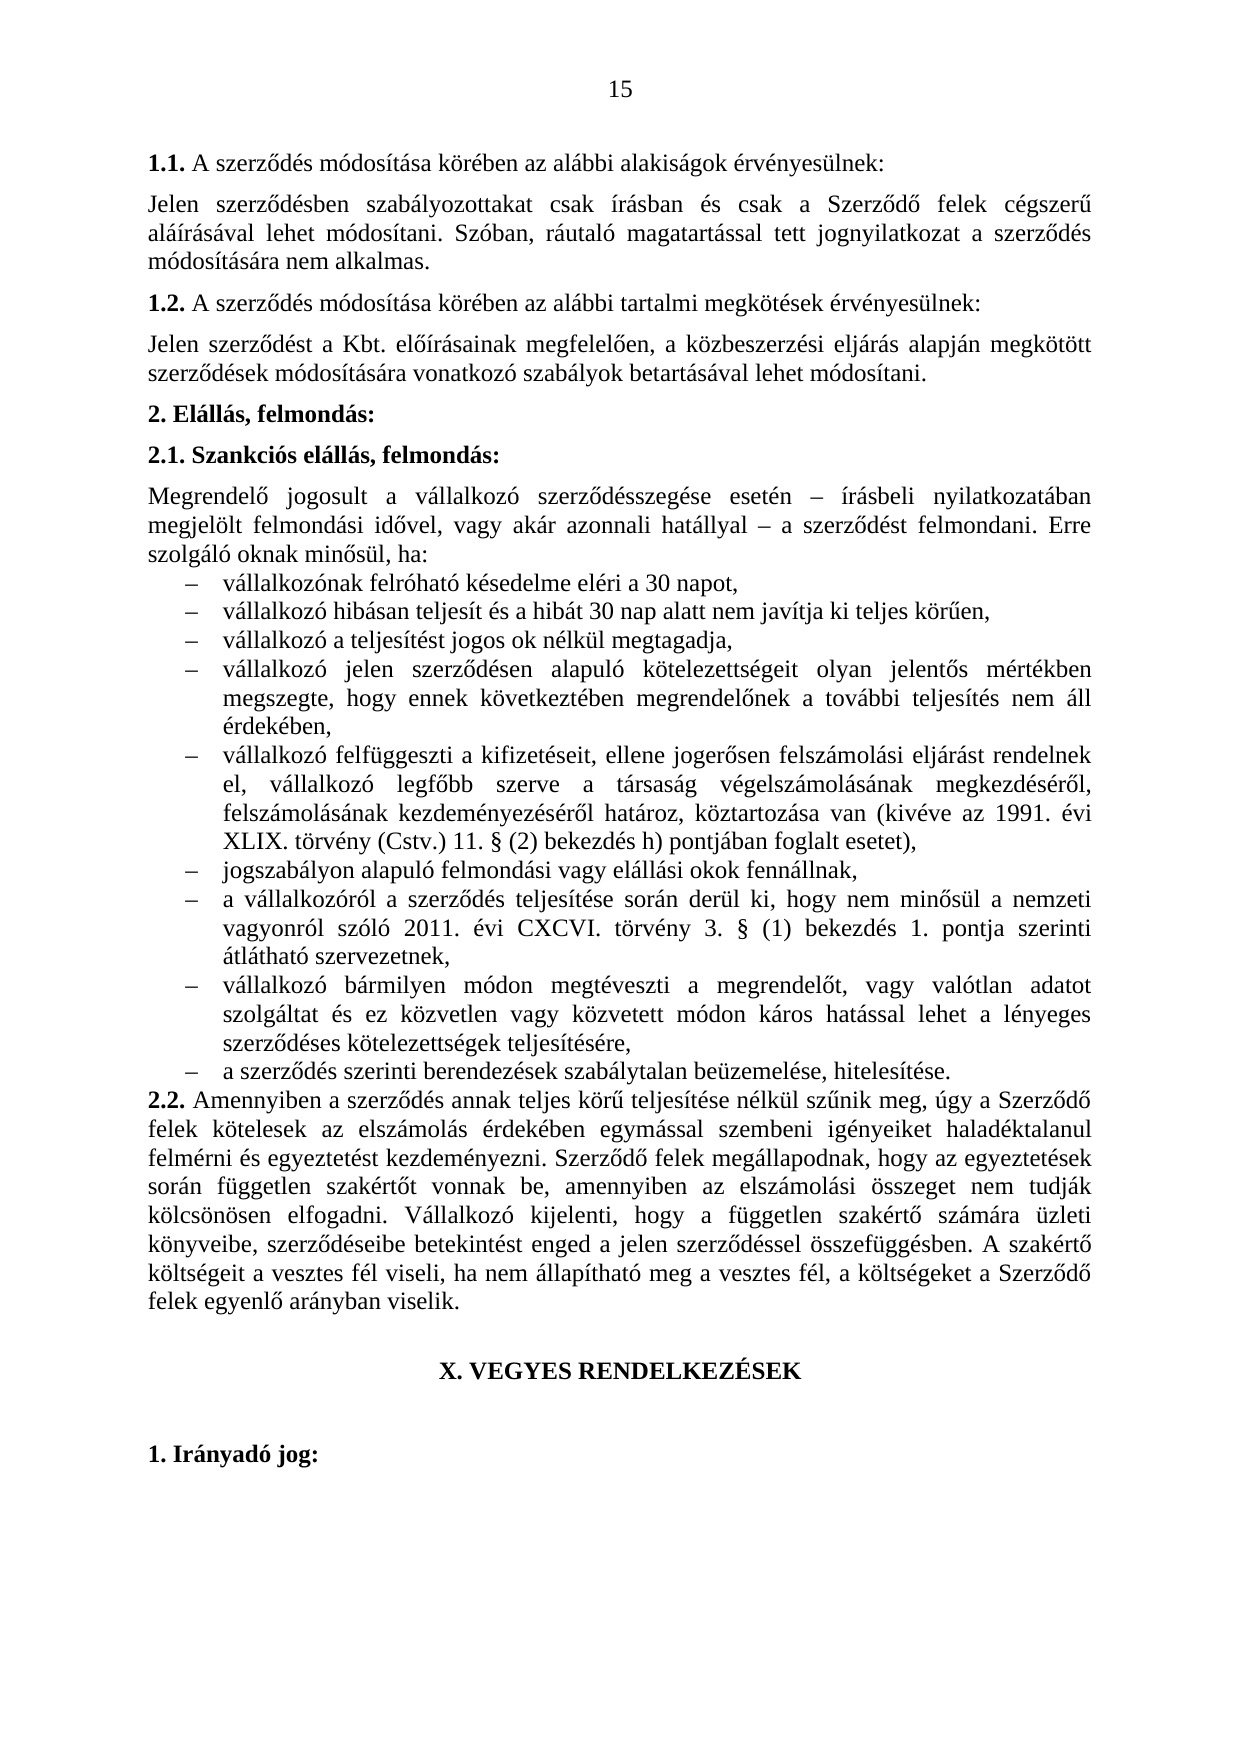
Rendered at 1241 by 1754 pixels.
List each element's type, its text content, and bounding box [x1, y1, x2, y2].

text X. VEGYES RENDELKEZÉSEK [148, 1356, 1092, 1385]
list vállalkozó jelen szerződésen alapuló kötelezettségeit olyan jelentős mértékben megszegte, hogy ennek következtében megrendelőnek a további teljesítés nem áll érdekében, [185, 654, 1092, 740]
text Jelen szerződésben szabályozottakat csak írásban és csak a Szerződő felek cégszerű aláírásával lehet módosítani. Szóban, ráutaló magatartással tett jognyilatkozat a szerződés módosítására nem alkalmas. [148, 189, 1092, 275]
text Jelen szerződést a Kbt. előírásainak megfelelően, a közbeszerzési eljárás alapján megkötött szerződések módosítására vonatkozó szabályok betartásával lehet módosítani. [148, 329, 1092, 386]
list vállalkozó a teljesítést jogos ok nélkül megtagadja, [185, 625, 1092, 654]
text 2. Elállás, felmondás: [148, 399, 1092, 428]
text 1.1. A szerződés módosítása körében az alábbi alakiságok érvényesülnek: [148, 148, 1092, 176]
list vállalkozó bármilyen módon megtéveszti a megrendelőt, vagy valótlan adatot szolgáltat és ez közvetlen vagy közvetett módon káros hatással lehet a lényeges szerződéses kötelezettségek teljesítésére, [185, 970, 1092, 1056]
list vállalkozónak felróható késedelme eléri a 30 napot, [185, 568, 1092, 596]
text 1.2. A szerződés módosítása körében az alábbi tartalmi megkötések érvényesülnek: [148, 288, 1092, 316]
list jogszabályon alapuló felmondási vagy elállási okok fennállnak, [185, 855, 1092, 884]
text 2.2. Amennyiben a szerződés annak teljes körű teljesítése nélkül szűnik meg, úgy a Szerződő felek kötelesek az elszámolás érdekében egymással szembeni igényeiket haladéktalanul felmérni és egyeztetést kezdeményezni. Szerződő felek megállapodnak, hogy az egyeztetések során független szakértőt vonnak be, amennyiben az elszámolási összeget nem tudják kölcsönösen elfogadni. Vállalkozó kijelenti, hogy a független szakértő számára üzleti könyveibe, szerződéseibe betekintést enged a jelen szerződéssel összefüggésben. A szakértő költségeit a vesztes fél viseli, ha nem állapítható meg a vesztes fél, a költségeket a Szerződő felek egyenlő arányban viselik. [148, 1085, 1092, 1315]
text 2.1. Szankciós elállás, felmondás: [148, 440, 1092, 469]
list a vállalkozóról a szerződés teljesítése során derül ki, hogy nem minősül a nemzeti vagyonról szóló 2011. évi CXCVI. törvény 3. § (1) bekezdés 1. pontja szerinti átlátható szervezetnek, [185, 884, 1092, 970]
text Megrendelő jogosult a vállalkozó szerződésszegése esetén – írásbeli nyilatkozatában megjelölt felmondási idővel, vagy akár azonnali hatállyal – a szerződést felmondani. Erre szolgáló oknak minősül, ha: [148, 481, 1092, 568]
list vállalkozó felfüggeszti a kifizetéseit, ellene jogerősen felszámolási eljárást rendelnek el, vállalkozó legfőbb szerve a társaság végelszámolásának megkezdéséről, felszámolásának kezdeményezéséről határoz, köztartozása van (kivéve az 1991. évi XLIX. törvény (Cstv.) 11. § (2) bekezdés h) pontjában foglalt esetet), [185, 740, 1092, 855]
list a szerződés szerinti berendezések szabálytalan beüzemelése, hitelesítése. [185, 1056, 1092, 1085]
text 1. Irányadó jog: [148, 1439, 1092, 1468]
list vállalkozó hibásan teljesít és a hibát 30 nap alatt nem javítja ki teljes körűen, [185, 596, 1092, 625]
